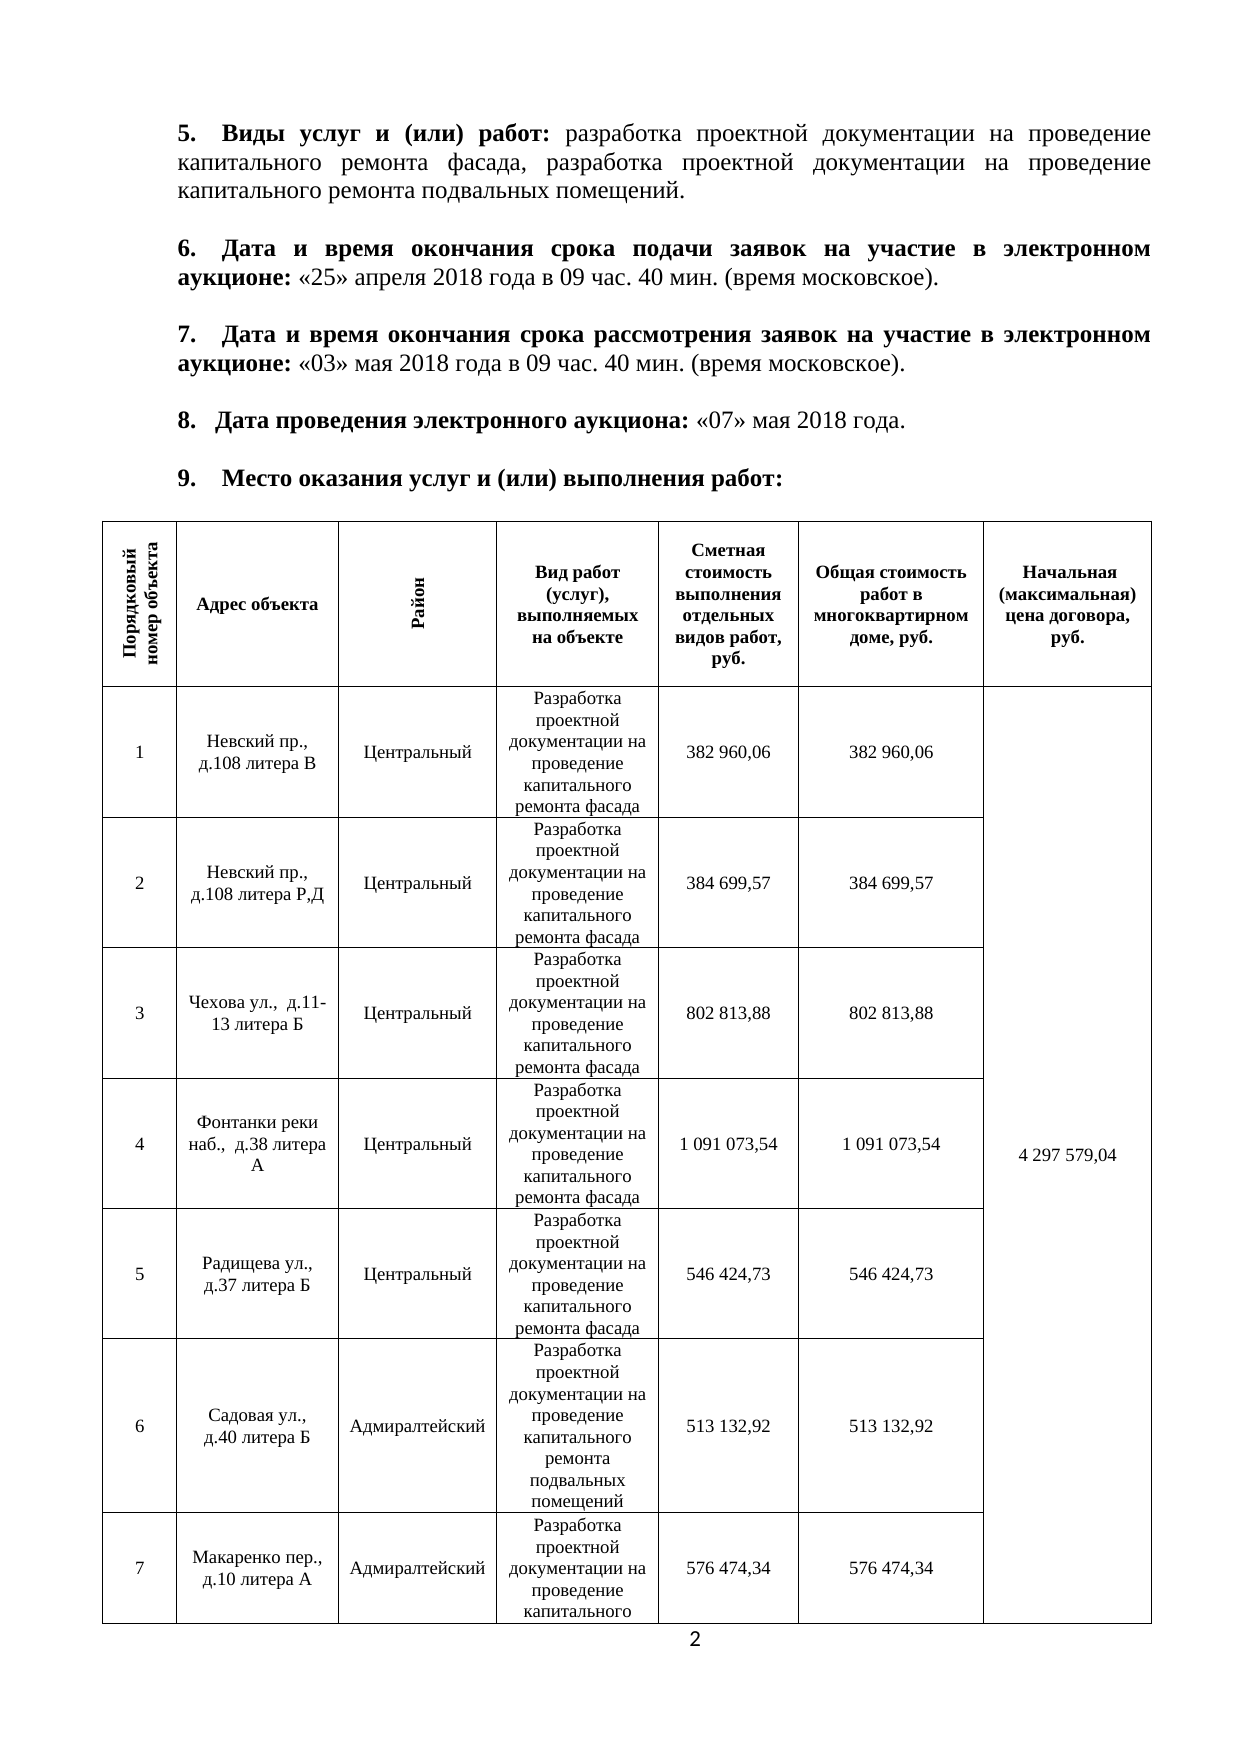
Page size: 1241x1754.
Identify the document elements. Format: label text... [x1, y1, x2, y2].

table_cell 1 091 073,54 [799, 1079, 983, 1208]
table_cell 1 [103, 687, 176, 817]
list Место оказания услуг и (или) выполнения работ: [177, 463, 1151, 492]
table_cell Разработка проектной документации на проведение капитального ремонта фасада [497, 948, 658, 1077]
table_header Вид работ (услуг), выполняемых на объекте [497, 522, 658, 686]
table_cell 7 [103, 1513, 176, 1623]
list Дата и время окончания срока рассмотрения заявок на участие в электронном аукционе: «03» мая 2018 года в 09 час. 40 мин. (время московское). [177, 319, 1152, 377]
table_cell Разработка проектной документации на проведение капитального ремонта фасада [497, 687, 658, 817]
table_cell 4 [103, 1079, 176, 1208]
table_cell Фонтанки реки наб., д.38 литера А [177, 1079, 338, 1208]
list Дата и время окончания срока подачи заявок на участие в электронном аукционе: «25» апреля 2018 года в 09 час. 40 мин. (время московское). [177, 233, 1151, 291]
table_cell 576 474,34 [659, 1513, 798, 1623]
table_cell Невский пр., д.108 литера В [177, 687, 338, 817]
table_cell Разработка проектной документации на проведение капитального ремонта подвальных помещений [497, 1339, 658, 1512]
table_cell Чехова ул., д.11-13 литера Б [177, 948, 338, 1077]
table_cell 576 474,34 [799, 1513, 983, 1623]
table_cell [177, 1513, 338, 1623]
table_cell Центральный [339, 818, 496, 947]
table_cell 513 132,92 [659, 1339, 798, 1512]
table_cell 3 [103, 948, 176, 1077]
table_cell Адмиралтейский [339, 1513, 496, 1623]
table_cell Разработка проектной документации на проведение капитального ремонта фасада [497, 1079, 658, 1208]
table_cell 6 [103, 1339, 176, 1512]
table_cell 802 813,88 [659, 948, 798, 1077]
table_cell Центральный [339, 1079, 496, 1208]
table_cell 4 297 579,04 [984, 687, 1151, 1623]
table_cell 382 960,06 [799, 687, 983, 817]
table_cell Невский пр., д.108 литера Р,Д [177, 818, 338, 947]
table_cell Адмиралтейский [339, 1339, 496, 1512]
table_cell 802 813,88 [799, 948, 983, 1077]
table_header Общая стоимость работ в многоквартирном доме, руб. [799, 522, 983, 686]
table_cell 513 132,92 [799, 1339, 983, 1512]
table_cell 384 699,57 [659, 818, 798, 947]
table_cell Разработка проектной документации на проведение капитального ремонта фасада [497, 818, 658, 947]
list Дата проведения электронного аукциона: «07» мая 2018 года. [177, 406, 1151, 434]
table_header Сметная стоимость выполнения отдельных видов работ, руб. [659, 522, 798, 686]
table_cell Садовая ул., д.40 литера Б [177, 1339, 338, 1512]
table_header Порядковый номер объекта [103, 522, 176, 686]
table_header Район [339, 522, 496, 686]
table_cell 5 [103, 1209, 176, 1338]
table_cell Центральный [339, 1209, 496, 1338]
table_header Адрес объекта [177, 522, 338, 686]
table_cell 546 424,73 [659, 1209, 798, 1338]
list Виды услуг и (или) работ: разработка проектной документации на проведение капитального ремонта фасада, разработка проектной документации на проведение капитального ремонта подвальных помещений. [177, 118, 1151, 204]
table_cell 384 699,57 [799, 818, 983, 947]
table_cell Радищева ул., д.37 литера Б [177, 1209, 338, 1338]
table_cell 382 960,06 [659, 687, 798, 817]
table_cell Центральный [339, 948, 496, 1077]
table_cell 2 [103, 818, 176, 947]
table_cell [497, 1513, 658, 1623]
table_cell 1 091 073,54 [659, 1079, 798, 1208]
table_header Начальная (максимальная) цена договора, руб. [984, 522, 1151, 686]
table_cell Разработка проектной документации на проведение капитального ремонта фасада [497, 1209, 658, 1338]
table_cell Центральный [339, 687, 496, 817]
table_cell 546 424,73 [799, 1209, 983, 1338]
